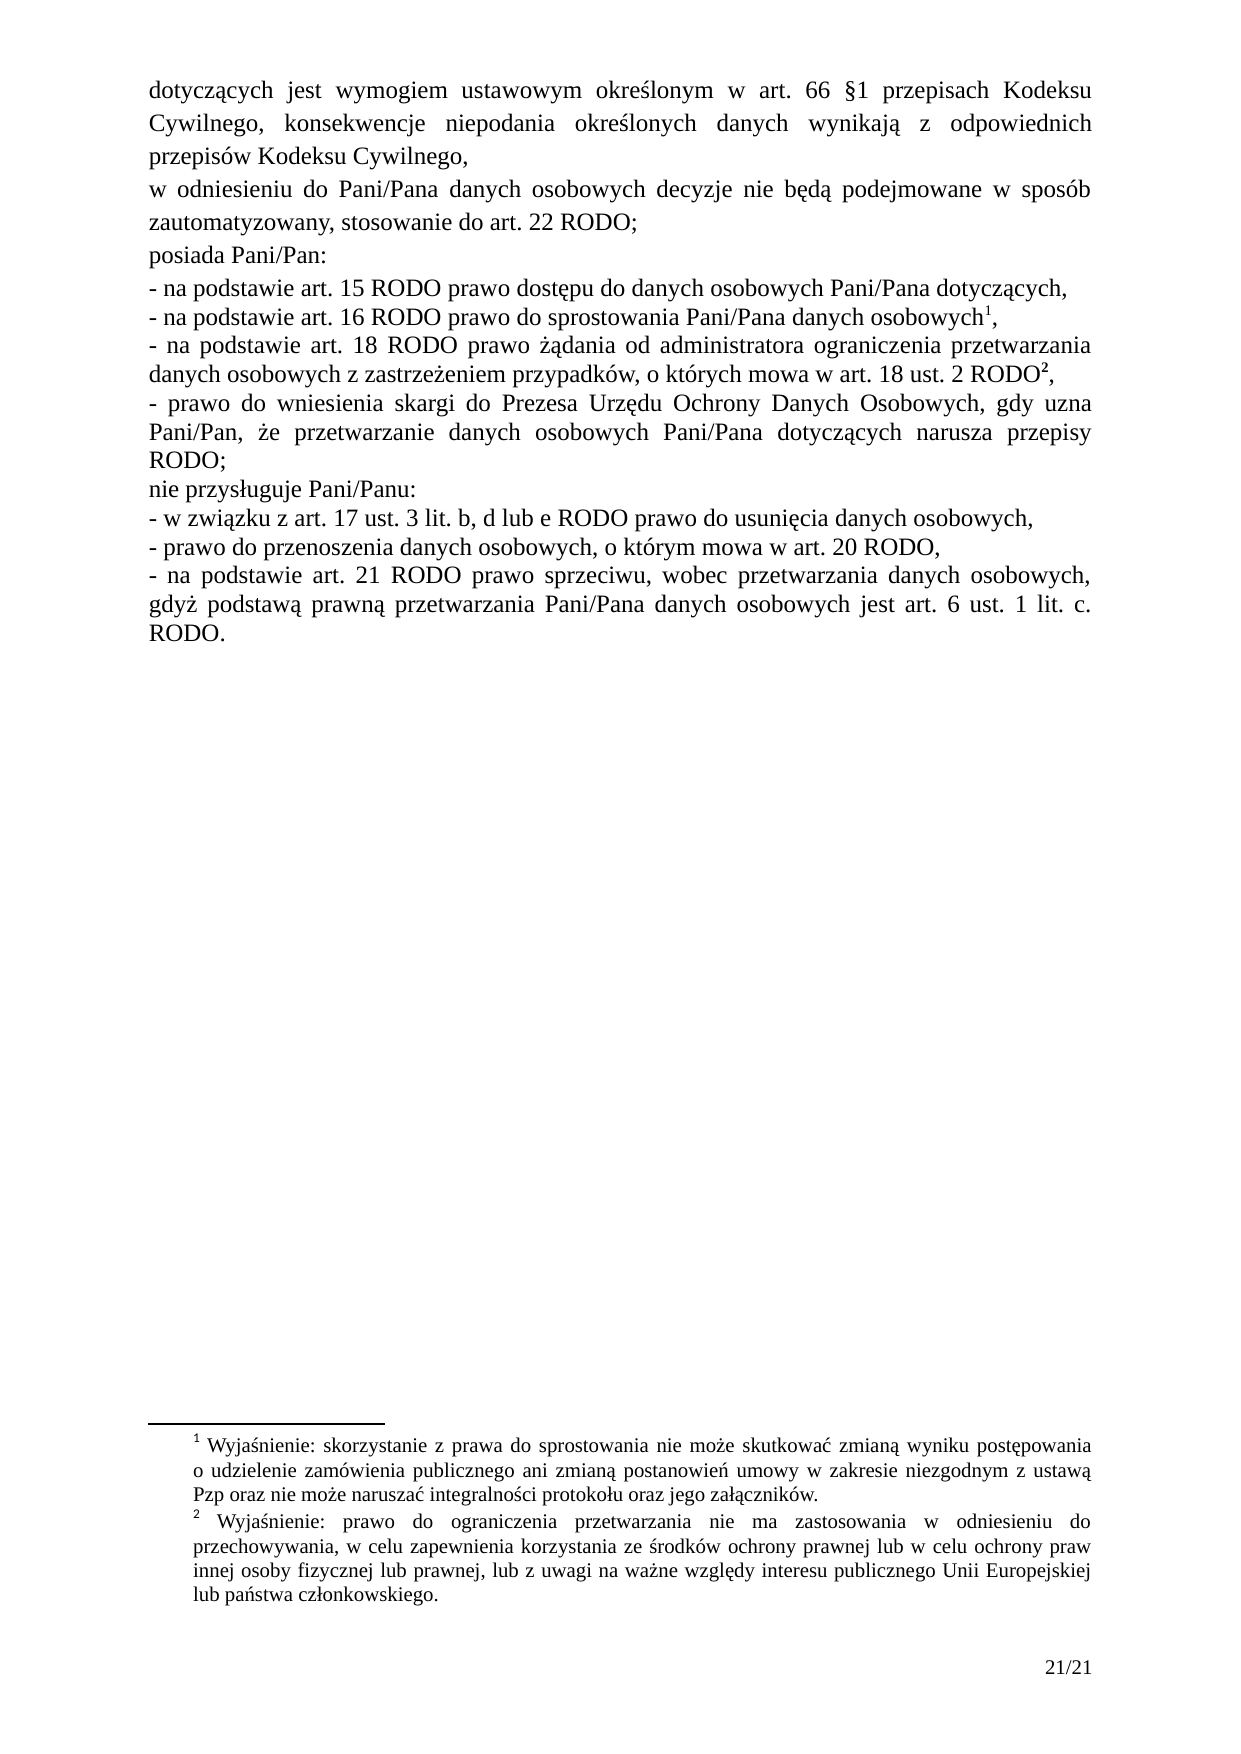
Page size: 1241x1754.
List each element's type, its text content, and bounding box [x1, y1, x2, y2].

text - na podstawie art. 18 RODO prawo żądania od administratora ograniczenia przetwarzania danych osobowych z zastrzeżeniem przypadków, o których mowa w art. 18 ust. 2 RODO, [148, 331, 1092, 388]
text - na podstawie art. 21 RODO prawo sprzeciwu, wobec przetwarzania danych osobowych, gdyż podstawą prawną przetwarzania Pani/Pana danych osobowych jest art. 6 ust. 1 lit. c. RODO. [148, 561, 1092, 647]
text - na podstawie art. 16 RODO prawo do sprostowania Pani/Pana danych osobowych, [148, 302, 1092, 331]
text - prawo do wniesienia skargi do Prezesa Urzędu Ochrony Danych Osobowych, gdy uzna Pani/Pan, że przetwarzanie danych osobowych Pani/Pana dotyczących narusza przepisy RODO; [148, 388, 1092, 474]
text - na podstawie art. 15 RODO prawo dostępu do danych osobowych Pani/Pana dotyczących, [148, 273, 1092, 302]
text nie przysługuje Pani/Panu: [148, 474, 1092, 503]
text - w związku z art. 17 ust. 3 lit. b, d lub e RODO prawo do usunięcia danych osobowych, [148, 503, 1092, 532]
text posiada Pani/Pan: [148, 240, 1092, 269]
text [148, 75, 1092, 170]
text - prawo do przenoszenia danych osobowych, o którym mowa w art. 20 RODO, [148, 532, 1092, 561]
text w odniesieniu do Pani/Pana danych osobowych decyzje nie będą podejmowane w sposób zautomatyzowany, stosowanie do art. 22 RODO; [148, 174, 1092, 236]
